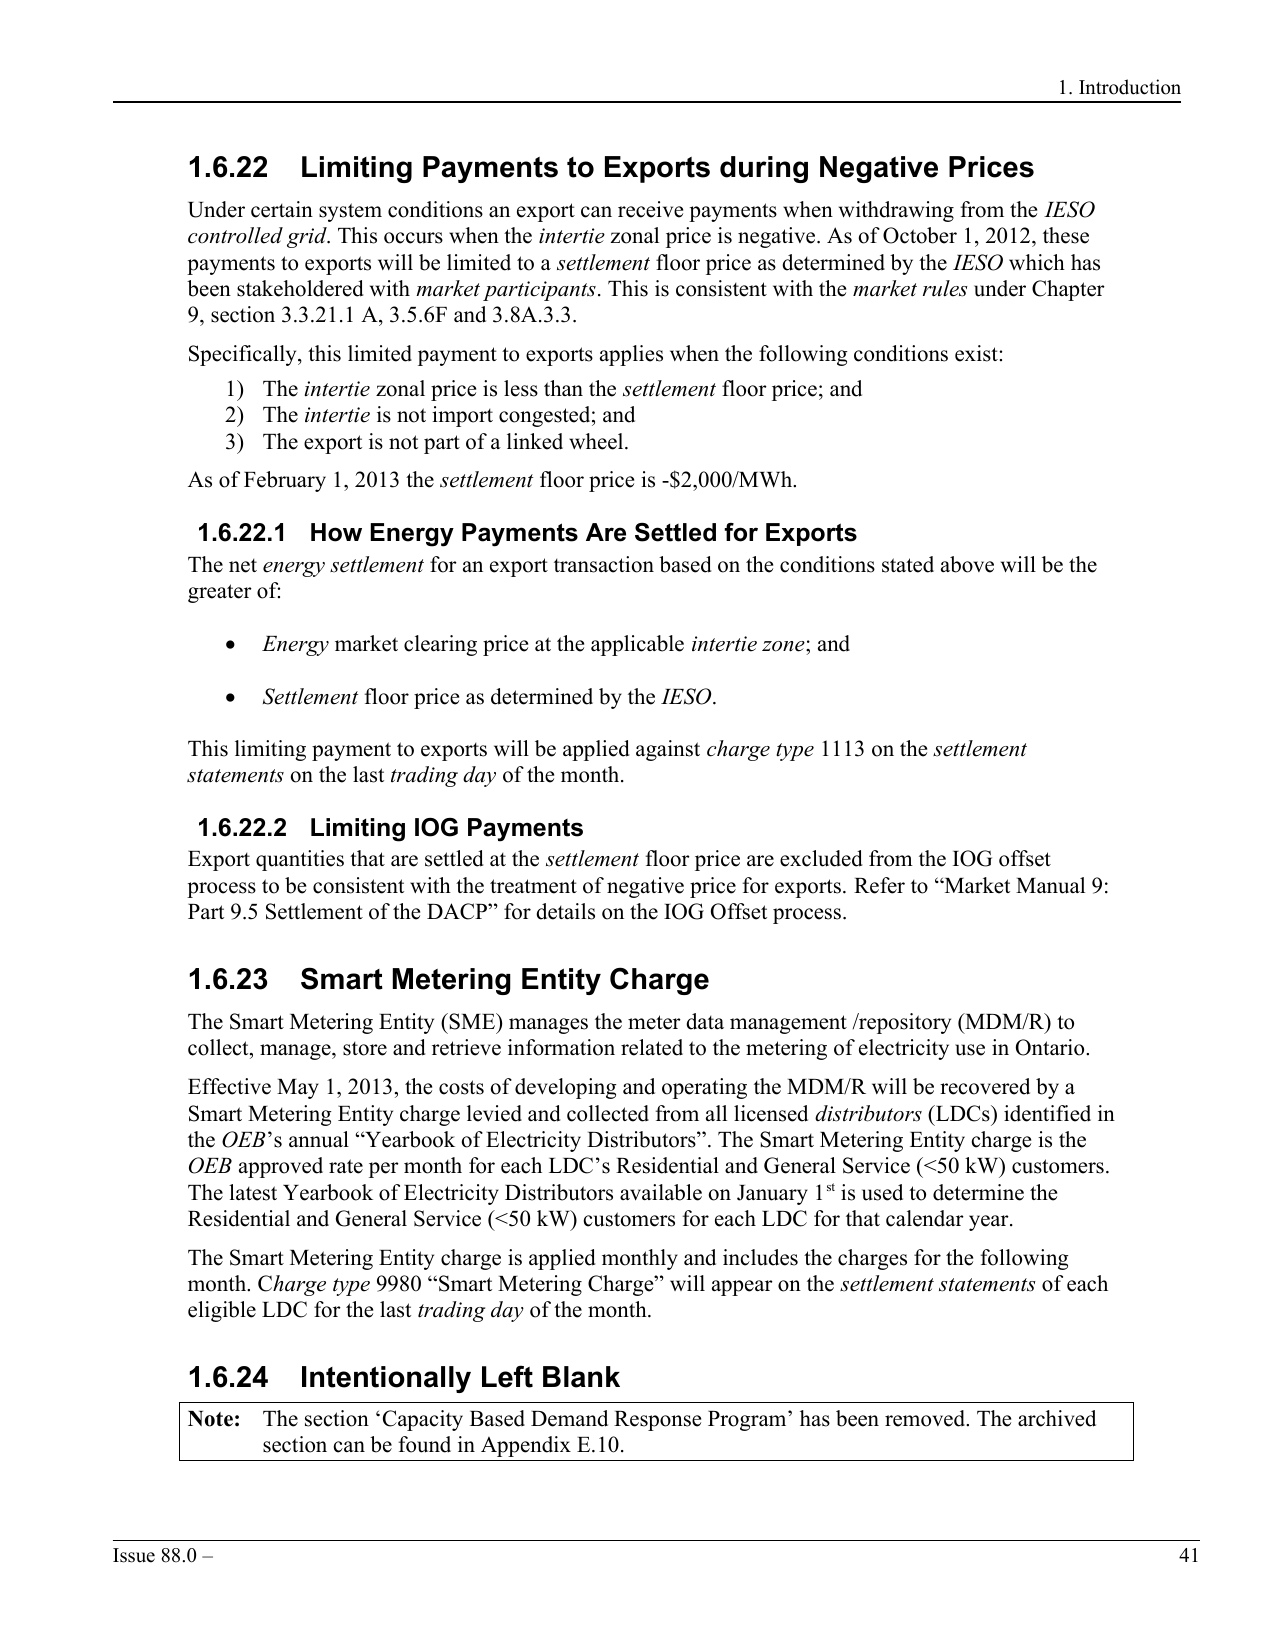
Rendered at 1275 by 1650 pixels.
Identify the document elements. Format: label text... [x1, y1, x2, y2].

text The net energy settlement for an export transaction based on the conditions stated above will be the greater of: [187, 551, 1125, 603]
list Settlement floor price as determined by the IESO. [225, 682, 1125, 710]
text Under certain system conditions an export can receive payments when withdrawing from the IESO controlled grid. This occurs when the intertie zonal price is negative. As of October 1, 2012, these payments to exports will be limited to a settlement floor price as determined by the IESO which has been stakeholdered with market participants. This is consistent with the market rules under Chapter 9, section 3.3.21.1 A, 3.5.6F and 3.8A.3.3. [187, 196, 1125, 328]
list The intertie is not import congested; and [225, 401, 1125, 428]
subtitle Smart Metering Entity Charge [187, 962, 1125, 996]
text As of February 1, 2013 the settlement floor price is -$2,000/MWh. [187, 467, 1125, 493]
subtitle Intentionally Left Blank [187, 1360, 1125, 1394]
text The Smart Metering Entity (SME) manages the meter data management /repository (MDM/R) to collect, manage, store and retrieve information related to the metering of electricity use in Ontario. [187, 1008, 1125, 1061]
list The intertie zonal price is less than the settlement floor price; and [225, 375, 1125, 401]
text The Smart Metering Entity charge is applied monthly and includes the charges for the following month. Charge type 9980 “Smart Metering Charge” will appear on the settlement statements of each eligible LDC for the last trading day of the month. [187, 1244, 1125, 1323]
subtitle Limiting Payments to Exports during Negative Prices [187, 150, 1125, 183]
subtitle Limiting IOG Payments [197, 812, 1125, 841]
text The section ‘Capacity Based Demand Response Program’ has been removed. The archived section can be found in Appendix E.10. [180, 1403, 1133, 1460]
list The export is not part of a linked wheel. [225, 428, 1125, 454]
text Export quantities that are settled at the settlement floor price are excluded from the IOG offset process to be consistent with the treatment of negative price for exports. Refer to “Market Manual 9: Part 9.5 Settlement of the DACP” for details on the IOG Offset process. [187, 845, 1125, 924]
text This limiting payment to exports will be applied against charge type 1113 on the settlement statements on the last trading day of the month. [187, 735, 1125, 787]
text Specifically, this limited payment to exports applies when the following conditions exist: [187, 340, 1125, 367]
subtitle How Energy Payments Are Settled for Exports [197, 518, 1125, 547]
list Energy market clearing price at the applicable intertie zone; and [225, 628, 1125, 657]
text Effective May 1, 2013, the costs of developing and operating the MDM/R will be recovered by a Smart Metering Entity charge levied and collected from all licensed distributors (LDCs) identified in the OEB’s annual “Yearbook of Electricity Distributors”. The Smart Metering Entity charge is the OEB approved rate per month for each LDC’s Residential and General Service (<50 kW) customers. The latest Yearbook of Electricity Distributors available on January 1st is used to determine the Residential and General Service (<50 kW) customers for each LDC for that calendar year. [187, 1073, 1125, 1231]
